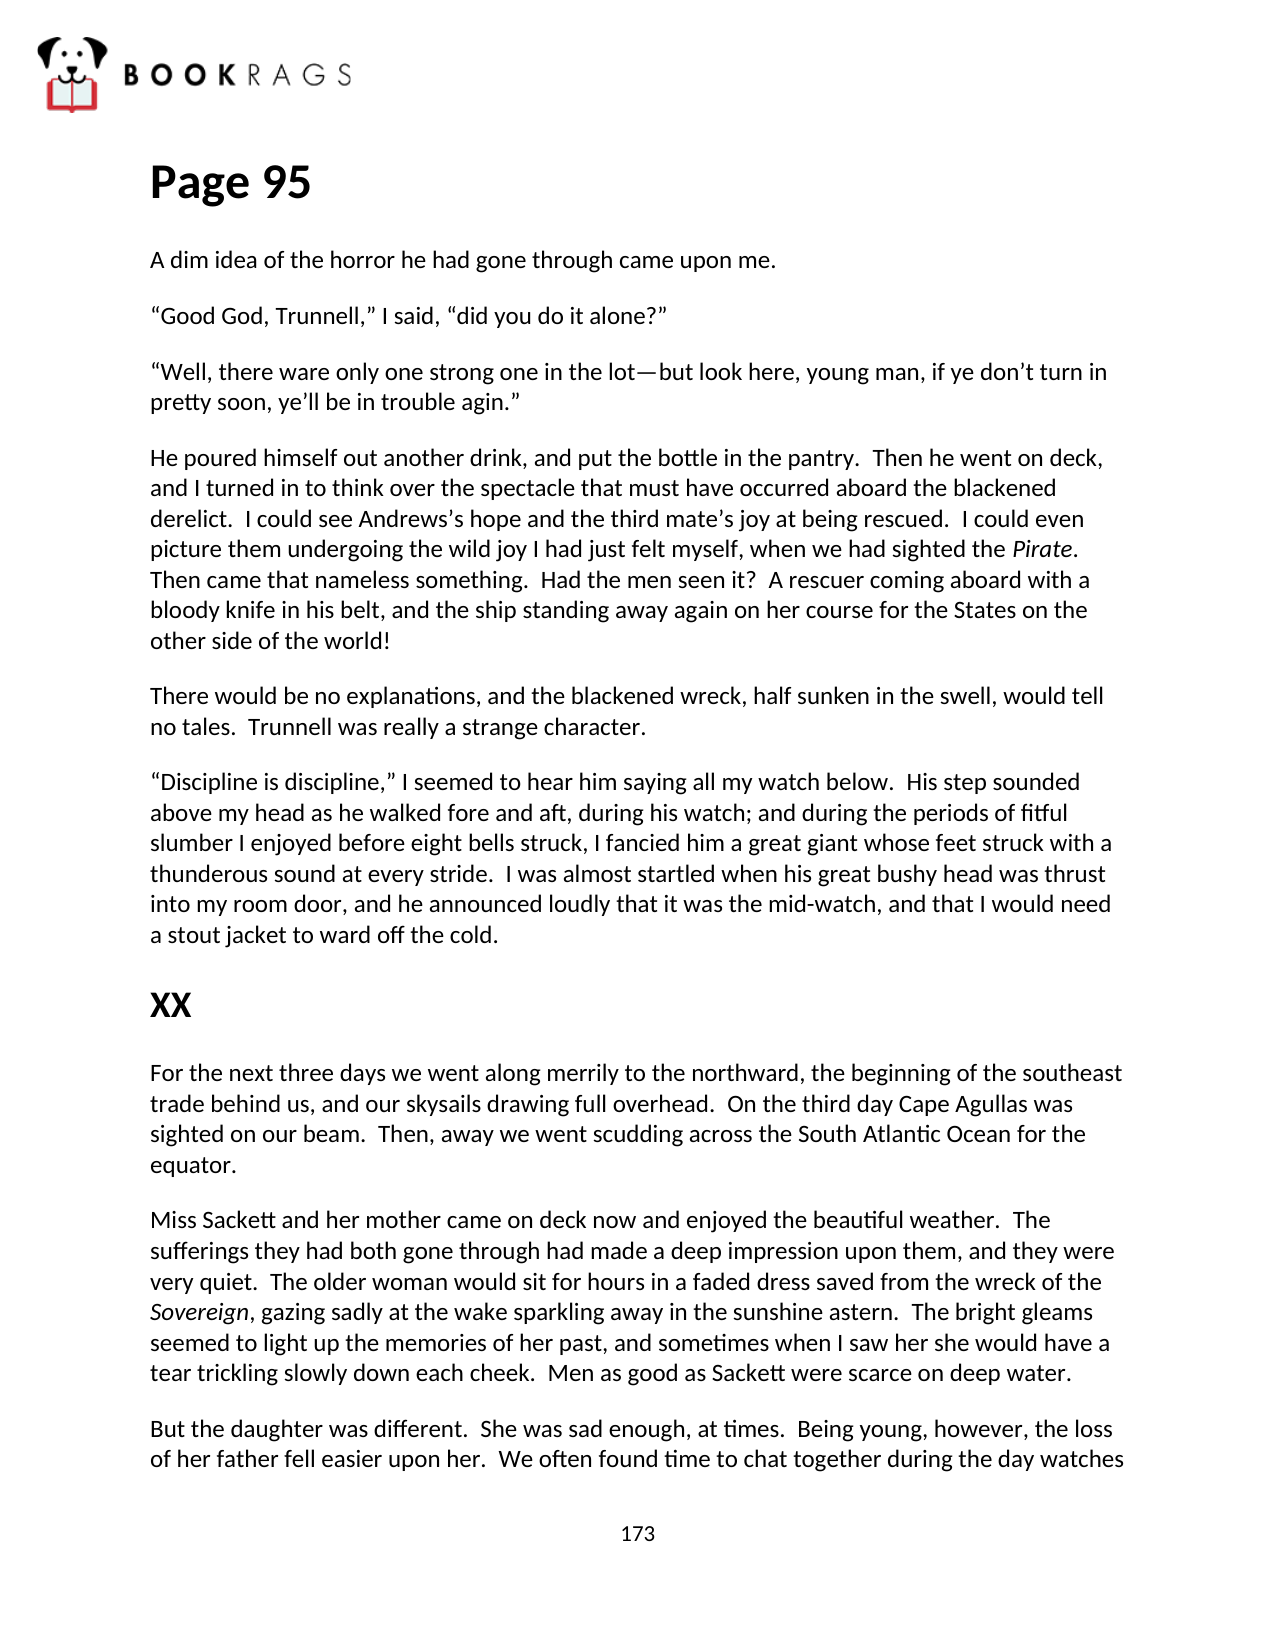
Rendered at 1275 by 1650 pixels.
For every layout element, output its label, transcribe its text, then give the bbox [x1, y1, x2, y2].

text A dim idea of the horror he had gone through came upon me. [150, 244, 1125, 275]
text For the next three days we went along merrily to the northward, the beginning of the southeast trade behind us, and our skysails drawing full overhead. On the third day Cape Agullas was sighted on our beam. Then, away we went scudding across the South Atlantic Ocean for the equator. [150, 1058, 1125, 1180]
text Miss Sackett and her mother came on deck now and enjoyed the beautiful weather. The sufferings they had both gone through had made a deep impression upon them, and they were very quiet. The older woman would sit for hours in a faded dress saved from the wreck of the Sovereign, gazing sadly at the wake sparkling away in the sunshine astern. The bright gleams seemed to light up the memories of her past, and sometimes when I saw her she would have a tear trickling slowly down each cheek. Men as good as Sackett were scarce on deep water. [150, 1205, 1125, 1388]
text He poured himself out another drink, and put the bottle in the pantry. Then he went on deck, and I turned in to think over the spectacle that must have occurred aboard the blackened derelict. I could see Andrews’s hope and the third mate’s joy at being rescued. I could even picture them undergoing the wild joy I had just felt myself, when we had sighted the Pirate. Then came that nameless something. Had the men seen it? A rescuer coming aboard with a bloody knife in his belt, and the ship standing away again on her course for the States on the other side of the world! [150, 442, 1125, 655]
text There would be no explanations, and the blackened wreck, half sunken in the swell, would tell no tales. Trunnell was really a strange character. [150, 680, 1125, 741]
text “Discipline is discipline,” I seemed to hear him saying all my watch below. His step sounded above my head as he walked fore and aft, during his watch; and during the periods of fitful slumber I enjoyed before eight bells struck, I fancied him a great giant whose feet struck with a thunderous sound at every stride. I was almost startled when his great bushy head was thrust into my room door, and he announced loudly that it was the mid-watch, and that I would need a stout jacket to ward off the cold. [150, 766, 1125, 949]
text “Good God, Trunnell,” I said, “did you do it alone?” [150, 300, 1125, 331]
text Page 95 [150, 150, 1125, 211]
text “Well, there ware only one strong one in the lot—­but look here, young man, if ye don’t turn in pretty soon, ye’ll be in trouble agin.” [150, 356, 1125, 417]
text XX [150, 981, 1125, 1026]
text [150, 1413, 1125, 1474]
picture [37, 37, 351, 113]
